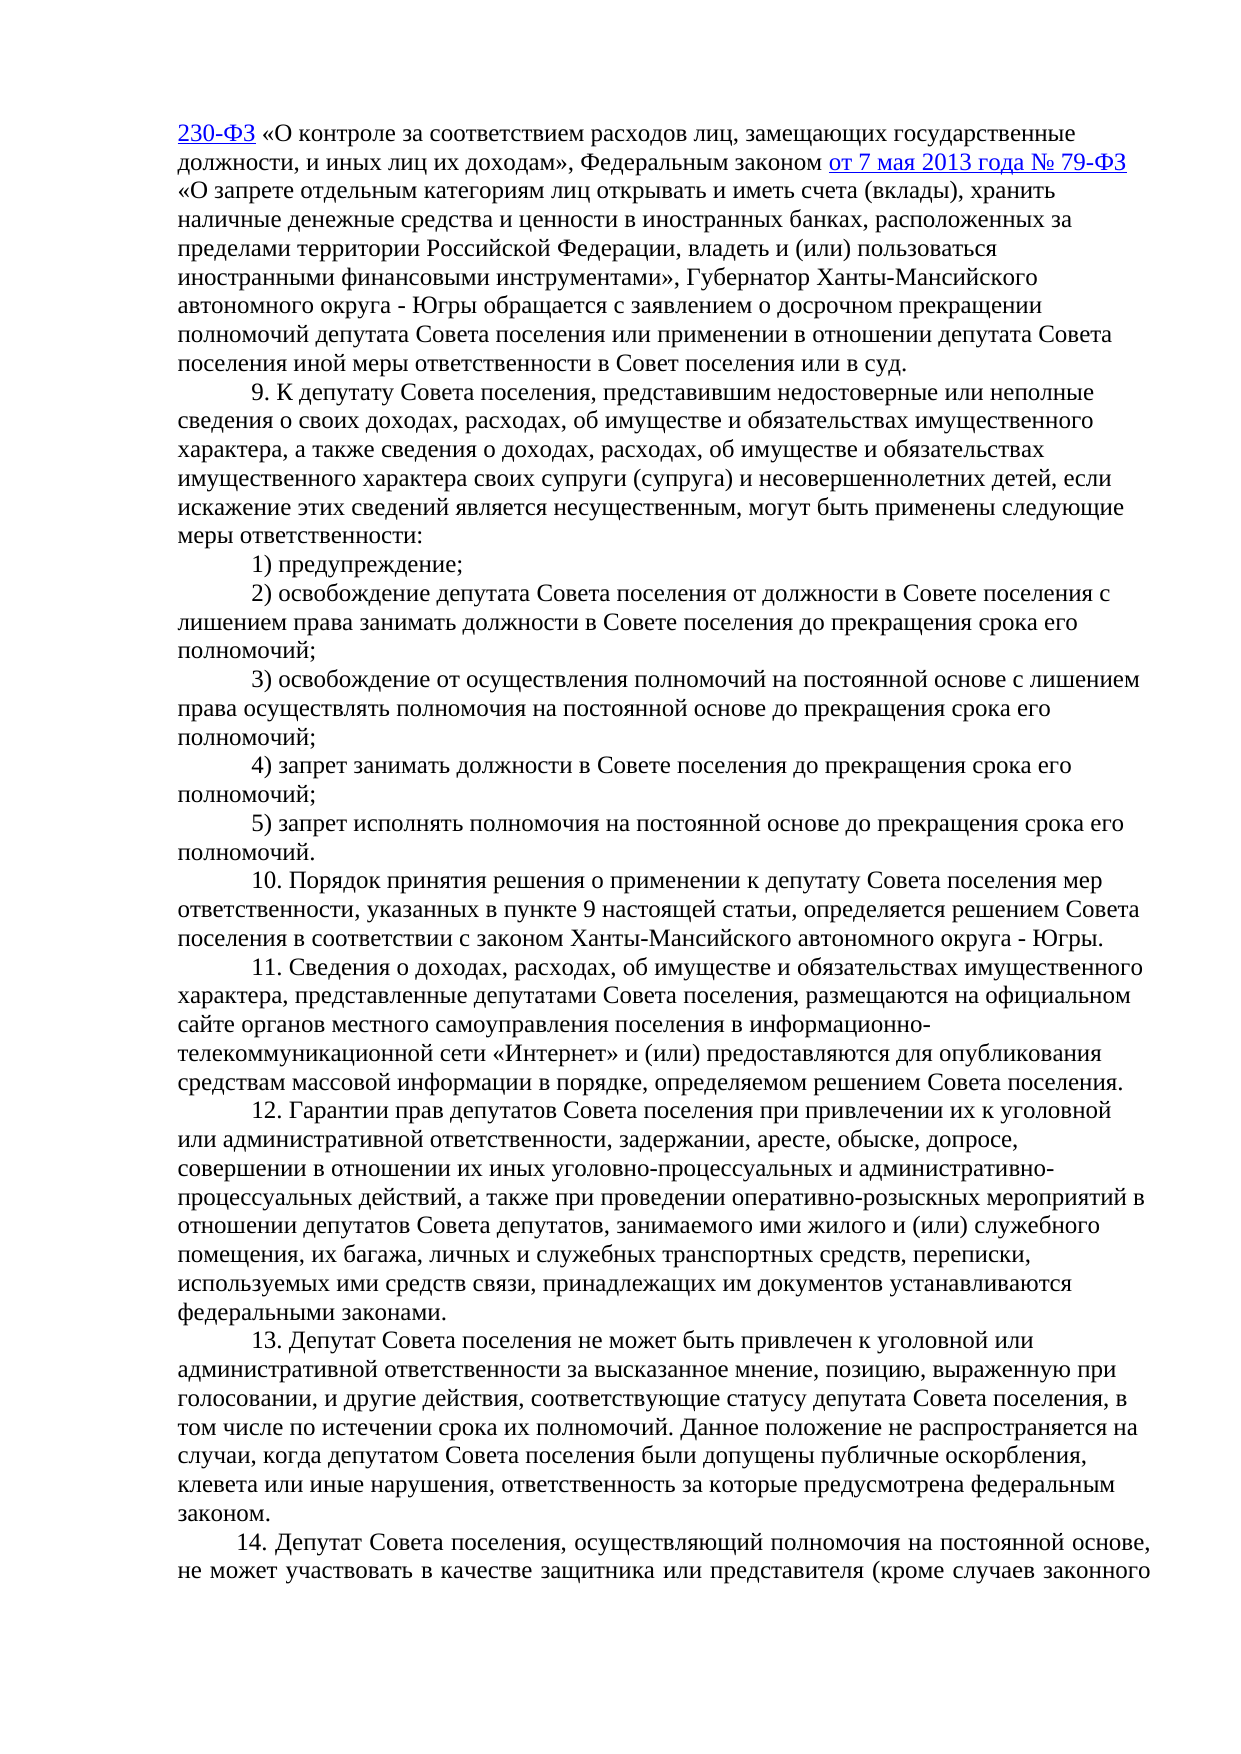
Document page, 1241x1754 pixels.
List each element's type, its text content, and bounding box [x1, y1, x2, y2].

text 11. Сведения о доходах, расходах, об имуществе и обязательствах имущественного характера, представленные депутатами Совета поселения, размещаются на официальном сайте органов местного самоуправления поселения в информационно-телекоммуникационной сети «Интернет» и (или) предоставляются для опубликования средствам массовой информации в порядке, определяемом решением Совета поселения. [177, 952, 1152, 1096]
text 1) предупреждение; [177, 549, 1152, 578]
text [177, 1527, 1152, 1584]
text 9. К депутату Совета поселения, представившим недостоверные или неполные сведения о своих доходах, расходах, об имуществе и обязательствах имущественного характера, а также сведения о доходах, расходах, об имуществе и обязательствах имущественного характера своих супруги (супруга) и несовершеннолетних детей, если искажение этих сведений является несущественным, могут быть применены следующие меры ответственности: [177, 377, 1152, 549]
text 5) запрет исполнять полномочия на постоянной основе до прекращения срока его полномочий. [177, 808, 1152, 866]
text 4) запрет занимать должности в Совете поселения до прекращения срока его полномочий; [177, 751, 1152, 808]
text 13. Депутат Совета поселения не может быть привлечен к уголовной или административной ответственности за высказанное мнение, позицию, выраженную при голосовании, и другие действия, соответствующие статусу депутата Совета поселения, в том числе по истечении срока их полномочий. Данное положение не распространяется на случаи, когда депутатом Совета поселения были допущены публичные оскорбления, клевета или иные нарушения, ответственность за которые предусмотрена федеральным законом. [177, 1326, 1152, 1527]
text 2) освобождение депутата Совета поселения от должности в Совете поселения с лишением права занимать должности в Совете поселения до прекращения срока его полномочий; [177, 578, 1152, 664]
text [177, 118, 1152, 377]
text 12. Гарантии прав депутатов Совета поселения при привлечении их к уголовной или административной ответственности, задержании, аресте, обыске, допросе, совершении в отношении их иных уголовно-процессуальных и административно-процессуальных действий, а также при проведении оперативно-розыскных мероприятий в отношении депутатов Совета депутатов, занимаемого ими жилого и (или) служебного помещения, их багажа, личных и служебных транспортных средств, переписки, используемых ими средств связи, принадлежащих им документов устанавливаются федеральными законами. [177, 1096, 1152, 1326]
text 10. Порядок принятия решения о применении к депутату Совета поселения мер ответственности, указанных в пункте 9 настоящей статьи, определяется решением Совета поселения в соответствии с законом Ханты-Мансийского автономного округа - Югры. [177, 866, 1152, 952]
text 3) освобождение от осуществления полномочий на постоянной основе с лишением права осуществлять полномочия на постоянной основе до прекращения срока его полномочий; [177, 664, 1152, 751]
